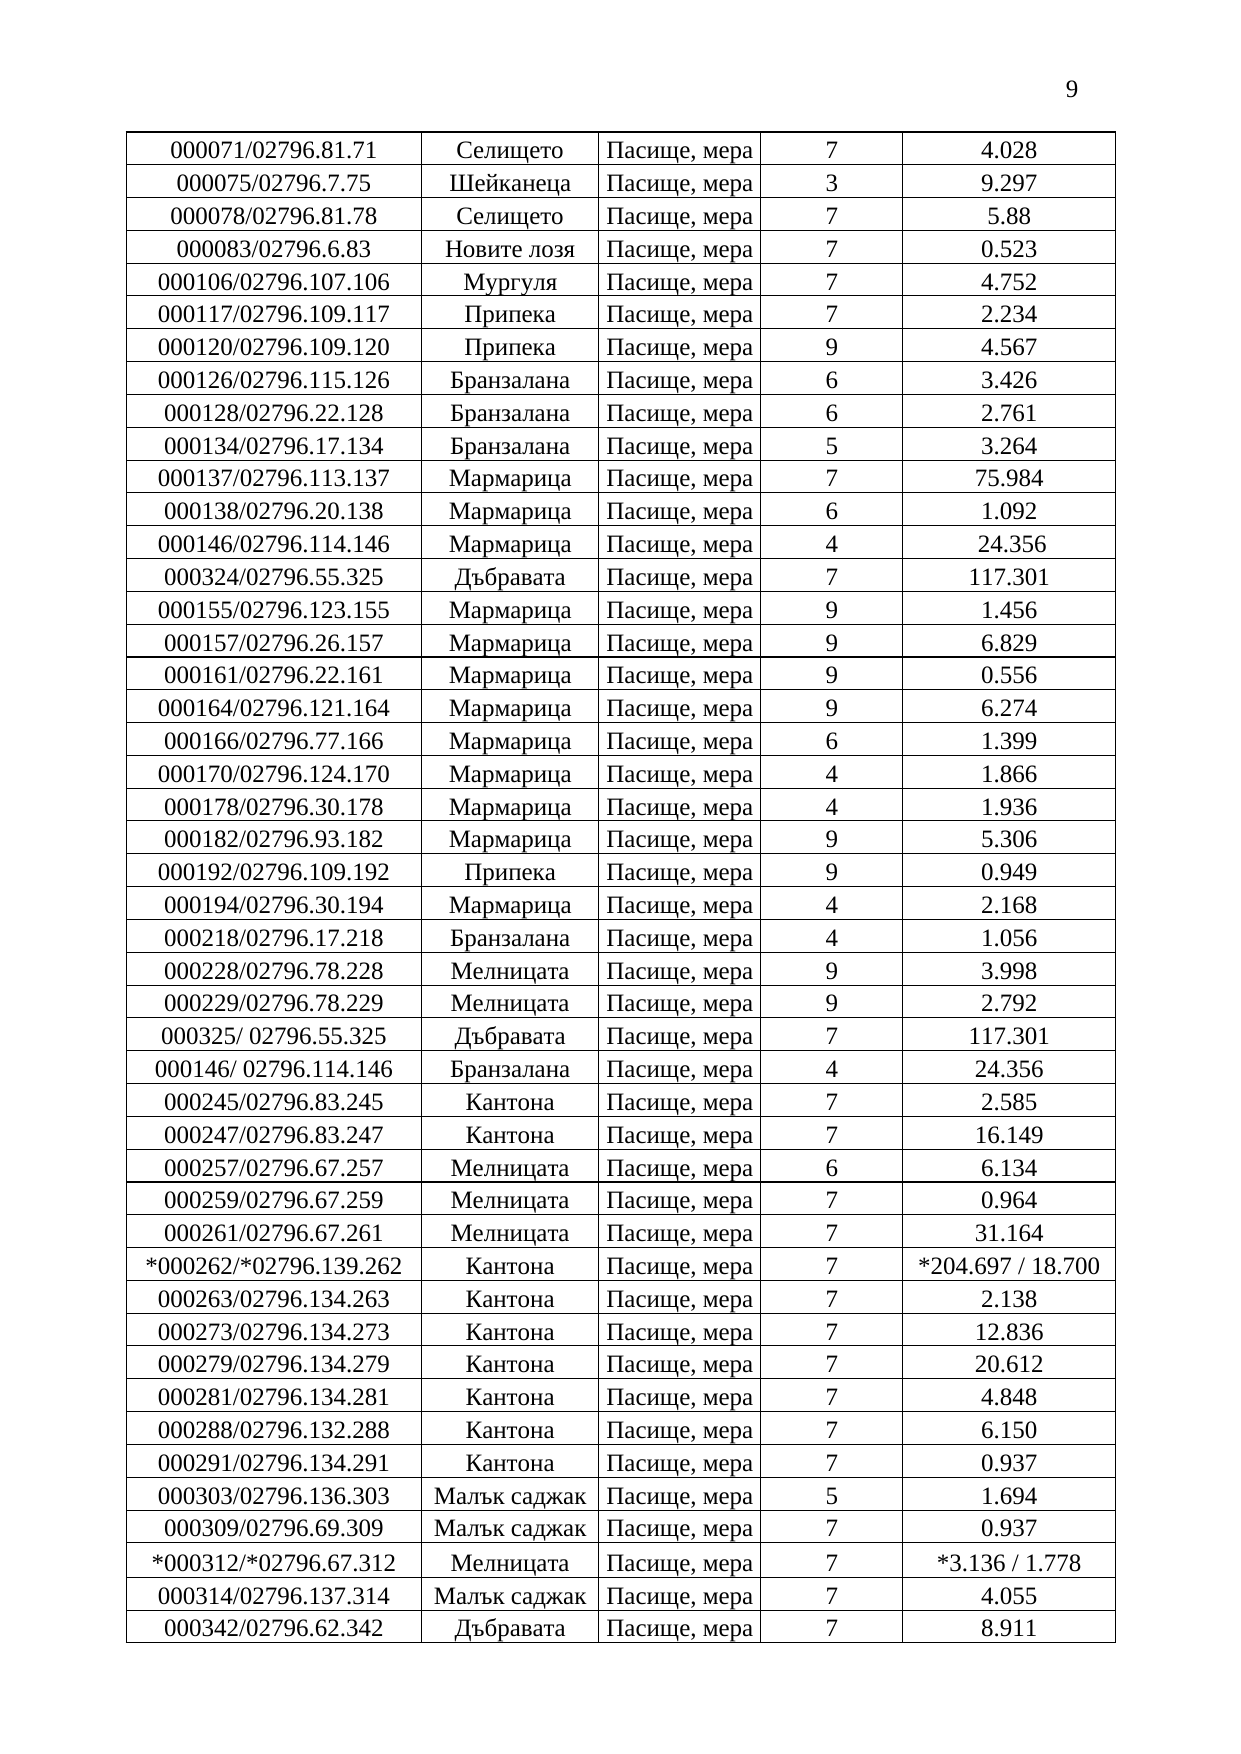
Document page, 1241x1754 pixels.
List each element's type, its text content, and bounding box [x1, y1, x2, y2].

table_cell 9 [761, 658, 902, 689]
table_cell Мармарица [422, 821, 598, 853]
table_cell Пасище, мера [599, 986, 760, 1017]
table_cell 1.456 [903, 592, 1115, 623]
table_cell 24.356 [903, 1051, 1115, 1083]
table_cell Бранзалана [422, 920, 598, 952]
table_cell 4 [761, 756, 902, 788]
table_cell 000291/02796.134.291 [127, 1445, 421, 1477]
table_cell Пасище, мера [599, 1346, 760, 1378]
table_cell Селището [422, 198, 598, 230]
table_cell Пасище, мера [599, 1018, 760, 1050]
table_cell 2.585 [903, 1084, 1115, 1116]
table_cell 7 [761, 1611, 902, 1642]
table_cell 7 [761, 1379, 902, 1411]
table_cell Пасище, мера [599, 198, 760, 230]
table_cell Пасище, мера [599, 133, 760, 164]
table_cell 000161/02796.22.161 [127, 658, 421, 689]
table_cell Пасище, мера [599, 1611, 760, 1642]
table_cell Пасище, мера [599, 1051, 760, 1083]
table_cell Мелницата [422, 1183, 598, 1214]
table_cell 1.056 [903, 920, 1115, 952]
table_cell 000078/02796.81.78 [127, 198, 421, 230]
table_cell 0.937 [903, 1511, 1115, 1542]
table_cell *000312/*02796.67.312 [127, 1543, 421, 1577]
table_cell 7 [761, 559, 902, 591]
table_cell 000155/02796.123.155 [127, 592, 421, 623]
table_cell 7 [761, 1314, 902, 1345]
table_cell Селището [422, 133, 598, 164]
table_cell 000083/02796.6.83 [127, 231, 421, 263]
table_cell Пасище, мера [599, 1445, 760, 1477]
table_cell 6.150 [903, 1412, 1115, 1444]
table_cell 0.949 [903, 854, 1115, 886]
table_cell Пасище, мера [599, 1183, 760, 1214]
table_cell 9 [761, 986, 902, 1017]
table_cell Пасище, мера [599, 887, 760, 919]
table_cell Пасище, мера [599, 428, 760, 459]
table_cell Пасище, мера [599, 1084, 760, 1116]
table_cell Мармарица [422, 723, 598, 755]
table_cell 000138/02796.20.138 [127, 493, 421, 525]
table_cell Кантона [422, 1084, 598, 1116]
table_cell Бранзалана [422, 1051, 598, 1083]
table_cell 9 [761, 625, 902, 656]
table_cell 24.356 [903, 526, 1115, 558]
table_cell Пасище, мера [599, 953, 760, 984]
table_cell Пасище, мера [599, 756, 760, 788]
table_cell 7 [761, 296, 902, 328]
table_cell 6 [761, 362, 902, 394]
table_cell 000303/02796.136.303 [127, 1478, 421, 1509]
table_cell Мармарица [422, 493, 598, 525]
table_cell 000273/02796.134.273 [127, 1314, 421, 1345]
table_cell Новите лозя [422, 231, 598, 263]
table_cell Пасище, мера [599, 1412, 760, 1444]
table_cell 5 [761, 428, 902, 459]
table_cell 4.567 [903, 329, 1115, 361]
table_cell 000117/02796.109.117 [127, 296, 421, 328]
table_cell Дъбравата [422, 1611, 598, 1642]
table_cell Бранзалана [422, 395, 598, 427]
table_cell Пасище, мера [599, 329, 760, 361]
table_cell 000126/02796.115.126 [127, 362, 421, 394]
table_cell Пасище, мера [599, 821, 760, 853]
table_cell 20.612 [903, 1346, 1115, 1378]
table_cell Мармарица [422, 756, 598, 788]
table_cell Пасище, мера [599, 1543, 760, 1577]
table_cell Пасище, мера [599, 1150, 760, 1181]
table_cell *000262/*02796.139.262 [127, 1248, 421, 1280]
table_cell 8.911 [903, 1611, 1115, 1642]
table_cell Кантона [422, 1379, 598, 1411]
table_cell 000146/02796.114.146 [127, 526, 421, 558]
table_cell 4 [761, 789, 902, 820]
table_cell 4 [761, 526, 902, 558]
table_cell 6 [761, 395, 902, 427]
table_cell Пасище, мера [599, 362, 760, 394]
table_cell 12.836 [903, 1314, 1115, 1345]
table_cell 000120/02796.109.120 [127, 329, 421, 361]
table_cell Мармарица [422, 658, 598, 689]
table_cell 5 [761, 1478, 902, 1509]
table_cell Мелницата [422, 1543, 598, 1577]
table_cell 000228/02796.78.228 [127, 953, 421, 984]
table_cell *204.697 / 18.700 [903, 1248, 1115, 1280]
table_cell 000192/02796.109.192 [127, 854, 421, 886]
table_cell Мармарица [422, 690, 598, 722]
table_cell Пасище, мера [599, 264, 760, 295]
table_cell Пасище, мера [599, 559, 760, 591]
table_cell 7 [761, 461, 902, 492]
table_cell 2.792 [903, 986, 1115, 1017]
table_cell 7 [761, 1084, 902, 1116]
table_cell Пасище, мера [599, 231, 760, 263]
table_cell 000261/02796.67.261 [127, 1215, 421, 1247]
table_cell Припека [422, 854, 598, 886]
table_cell 4 [761, 887, 902, 919]
table_cell 3.998 [903, 953, 1115, 984]
table_cell Пасище, мера [599, 1215, 760, 1247]
table_cell 9.297 [903, 165, 1115, 197]
table_cell 9 [761, 329, 902, 361]
table_cell Шейканеца [422, 165, 598, 197]
table_cell 000075/02796.7.75 [127, 165, 421, 197]
table_cell Кантона [422, 1117, 598, 1148]
table_cell Пасище, мера [599, 1478, 760, 1509]
table_cell 1.866 [903, 756, 1115, 788]
table_cell 000106/02796.107.106 [127, 264, 421, 295]
table_cell Пасище, мера [599, 854, 760, 886]
table_cell Пасище, мера [599, 1248, 760, 1280]
table_cell Мармарица [422, 461, 598, 492]
table_cell 31.164 [903, 1215, 1115, 1247]
table_cell Мелницата [422, 1150, 598, 1181]
table_cell 6.134 [903, 1150, 1115, 1181]
table_cell Пасище, мера [599, 723, 760, 755]
table_cell 6 [761, 1150, 902, 1181]
table_cell 3 [761, 165, 902, 197]
table_cell Пасище, мера [599, 493, 760, 525]
table_cell Мелницата [422, 1215, 598, 1247]
table_cell Пасище, мера [599, 526, 760, 558]
table_cell *3.136 / 1.778 [903, 1543, 1115, 1577]
table_cell 000288/02796.132.288 [127, 1412, 421, 1444]
table_cell 117.301 [903, 1018, 1115, 1050]
table_cell 000314/02796.137.314 [127, 1578, 421, 1609]
table_cell 9 [761, 690, 902, 722]
table_cell 000170/02796.124.170 [127, 756, 421, 788]
table_cell Бранзалана [422, 362, 598, 394]
table_cell 000342/02796.62.342 [127, 1611, 421, 1642]
table_cell 1.694 [903, 1478, 1115, 1509]
table_cell Кантона [422, 1346, 598, 1378]
table_cell Пасище, мера [599, 1511, 760, 1542]
table_cell 117.301 [903, 559, 1115, 591]
table_cell Пасище, мера [599, 625, 760, 656]
table_cell 6 [761, 493, 902, 525]
table_cell 16.149 [903, 1117, 1115, 1148]
table_cell Кантона [422, 1248, 598, 1280]
table_cell 6.274 [903, 690, 1115, 722]
table_cell 7 [761, 1578, 902, 1609]
table_cell 000281/02796.134.281 [127, 1379, 421, 1411]
table_cell 7 [761, 1412, 902, 1444]
table_cell 4.752 [903, 264, 1115, 295]
table_cell 7 [761, 264, 902, 295]
table_cell Припека [422, 296, 598, 328]
table_cell Мармарица [422, 887, 598, 919]
table_cell 7 [761, 1215, 902, 1247]
table_cell 000218/02796.17.218 [127, 920, 421, 952]
table_cell 4.055 [903, 1578, 1115, 1609]
table_cell 4 [761, 1051, 902, 1083]
table_cell 9 [761, 854, 902, 886]
table_cell Малък саджак [422, 1511, 598, 1542]
table_cell 2.168 [903, 887, 1115, 919]
table_cell 000279/02796.134.279 [127, 1346, 421, 1378]
table_cell Мармарица [422, 526, 598, 558]
table_cell 000071/02796.81.71 [127, 133, 421, 164]
table_cell 000245/02796.83.245 [127, 1084, 421, 1116]
table_cell Кантона [422, 1445, 598, 1477]
table_cell 000166/02796.77.166 [127, 723, 421, 755]
table_cell Мармарица [422, 592, 598, 623]
table_cell 7 [761, 1117, 902, 1148]
table_cell 7 [761, 198, 902, 230]
table_cell 4.848 [903, 1379, 1115, 1411]
table_cell 7 [761, 1445, 902, 1477]
table_cell 000146/ 02796.114.146 [127, 1051, 421, 1083]
table_cell 000229/02796.78.229 [127, 986, 421, 1017]
table_cell 000164/02796.121.164 [127, 690, 421, 722]
table_cell 0.556 [903, 658, 1115, 689]
table_cell 7 [761, 1281, 902, 1313]
table_cell 7 [761, 1511, 902, 1542]
table_cell Пасище, мера [599, 658, 760, 689]
table_cell 000263/02796.134.263 [127, 1281, 421, 1313]
table_cell Пасище, мера [599, 1314, 760, 1345]
table_cell Мармарица [422, 625, 598, 656]
table_cell 7 [761, 1183, 902, 1214]
table_cell Мелницата [422, 953, 598, 984]
table_cell 000194/02796.30.194 [127, 887, 421, 919]
table_cell 1.399 [903, 723, 1115, 755]
table_cell 1.936 [903, 789, 1115, 820]
table_cell 9 [761, 821, 902, 853]
table_cell 000259/02796.67.259 [127, 1183, 421, 1214]
table_cell 0.523 [903, 231, 1115, 263]
table_cell 000257/02796.67.257 [127, 1150, 421, 1181]
table_cell 7 [761, 1248, 902, 1280]
table_cell 7 [761, 1346, 902, 1378]
table_cell 000324/02796.55.325 [127, 559, 421, 591]
table_cell Пасище, мера [599, 920, 760, 952]
table_cell Мармарица [422, 789, 598, 820]
table_cell 6.829 [903, 625, 1115, 656]
table_cell Бранзалана [422, 428, 598, 459]
table_cell Пасище, мера [599, 690, 760, 722]
table_cell 5.306 [903, 821, 1115, 853]
table_cell Пасище, мера [599, 592, 760, 623]
table_cell 000128/02796.22.128 [127, 395, 421, 427]
table_cell 0.964 [903, 1183, 1115, 1214]
table_cell Дъбравата [422, 1018, 598, 1050]
table_cell Пасище, мера [599, 789, 760, 820]
table_cell 4.028 [903, 133, 1115, 164]
table_cell 000182/02796.93.182 [127, 821, 421, 853]
table_cell 000178/02796.30.178 [127, 789, 421, 820]
table_cell 1.092 [903, 493, 1115, 525]
table_cell 2.138 [903, 1281, 1115, 1313]
table_cell Мелницата [422, 986, 598, 1017]
table_cell Пасище, мера [599, 461, 760, 492]
table_cell Пасище, мера [599, 395, 760, 427]
table_cell 7 [761, 231, 902, 263]
table_cell 0.937 [903, 1445, 1115, 1477]
table_cell Малък саджак [422, 1478, 598, 1509]
table_cell Пасище, мера [599, 1379, 760, 1411]
table_cell Пасище, мера [599, 1117, 760, 1148]
table_cell 3.264 [903, 428, 1115, 459]
table_cell Кантона [422, 1412, 598, 1444]
table_cell 000325/ 02796.55.325 [127, 1018, 421, 1050]
table_cell 9 [761, 953, 902, 984]
table_cell Дъбравата [422, 559, 598, 591]
table_cell 2.761 [903, 395, 1115, 427]
table_cell 2.234 [903, 296, 1115, 328]
table_cell 7 [761, 133, 902, 164]
table_cell 000157/02796.26.157 [127, 625, 421, 656]
table_cell 7 [761, 1018, 902, 1050]
table_cell 75.984 [903, 461, 1115, 492]
table_cell 9 [761, 592, 902, 623]
table_cell 000309/02796.69.309 [127, 1511, 421, 1542]
table_cell Кантона [422, 1281, 598, 1313]
table_cell 7 [761, 1543, 902, 1577]
table_cell 000137/02796.113.137 [127, 461, 421, 492]
table_cell Припека [422, 329, 598, 361]
table_cell 4 [761, 920, 902, 952]
table_cell Пасище, мера [599, 165, 760, 197]
table_cell 5.88 [903, 198, 1115, 230]
table_cell Кантона [422, 1314, 598, 1345]
table_cell Пасище, мера [599, 296, 760, 328]
table_cell Мургуля [422, 264, 598, 295]
table_cell Пасище, мера [599, 1281, 760, 1313]
table_cell 6 [761, 723, 902, 755]
table_cell 000134/02796.17.134 [127, 428, 421, 459]
table_cell 3.426 [903, 362, 1115, 394]
table_cell Пасище, мера [599, 1578, 760, 1609]
table_cell Малък саджак [422, 1578, 598, 1609]
table_cell 000247/02796.83.247 [127, 1117, 421, 1148]
